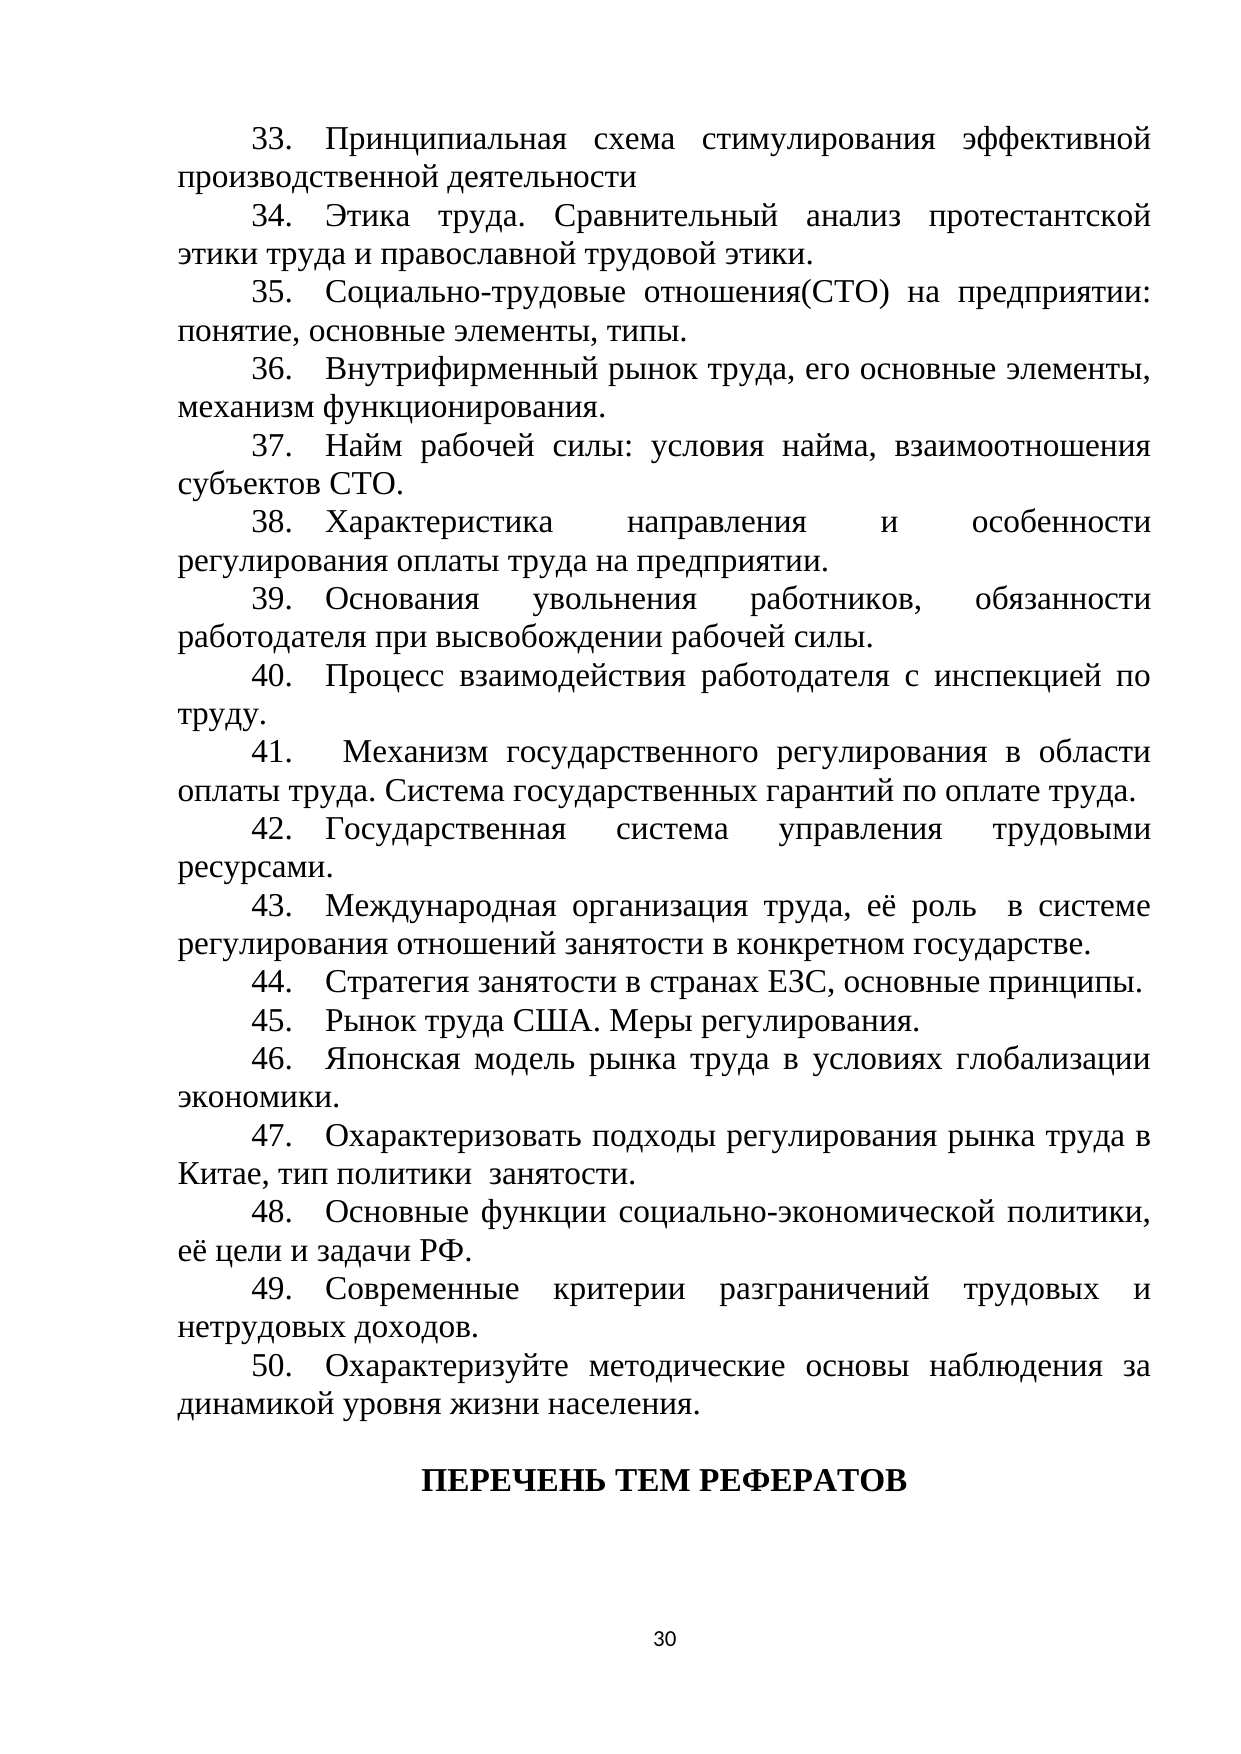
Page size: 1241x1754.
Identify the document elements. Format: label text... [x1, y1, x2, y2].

list Внутрифирменный рынок труда, его основные элементы, механизм функционирования. [177, 348, 1152, 425]
list Рынок труда США. Меры регулирования. [177, 1000, 1152, 1038]
list Механизм государственного регулирования в области оплаты труда. Система государственных гарантий по оплате труда. [177, 731, 1152, 808]
list Основания увольнения работников, обязанности работодателя при высвобождении рабочей силы. [177, 578, 1152, 655]
list Основные функции социально-экономической политики, её цели и задачи РФ. [177, 1191, 1152, 1268]
list Найм рабочей силы: условия найма, взаимоотношения субъектов СТО. [177, 425, 1152, 501]
list Социально-трудовые отношения(СТО) на предприятии: понятие, основные элементы, типы. [177, 271, 1152, 348]
list Современные критерии разграничений трудовых и нетрудовых доходов. [177, 1268, 1152, 1345]
list Охарактеризовать подходы регулирования рынка труда в Китае, тип политики занятости. [177, 1115, 1152, 1191]
list Характеристика направления и особенности регулирования оплаты труда на предприятии. [177, 501, 1152, 578]
list Процесс взаимодействия работодателя с инспекцией по труду. [177, 655, 1152, 731]
list Стратегия занятости в странах ЕЗС, основные принципы. [177, 961, 1152, 1000]
list Японская модель рынка труда в условиях глобализации экономики. [177, 1038, 1152, 1115]
text ПЕРЕЧЕНЬ ТЕМ РЕФЕРАТОВ [177, 1460, 1152, 1498]
list Международная организация труда, её роль в системе регулирования отношений занятости в конкретном государстве. [177, 885, 1152, 961]
list Государственная система управления трудовыми ресурсами. [177, 808, 1152, 885]
list Этика труда. Сравнительный анализ протестантской этики труда и православной трудовой этики. [177, 195, 1152, 271]
list Принципиальная схема стимулирования эффективной производственной деятельности [177, 118, 1152, 195]
list Охарактеризуйте методические основы наблюдения за динамикой уровня жизни населения. [177, 1345, 1152, 1421]
